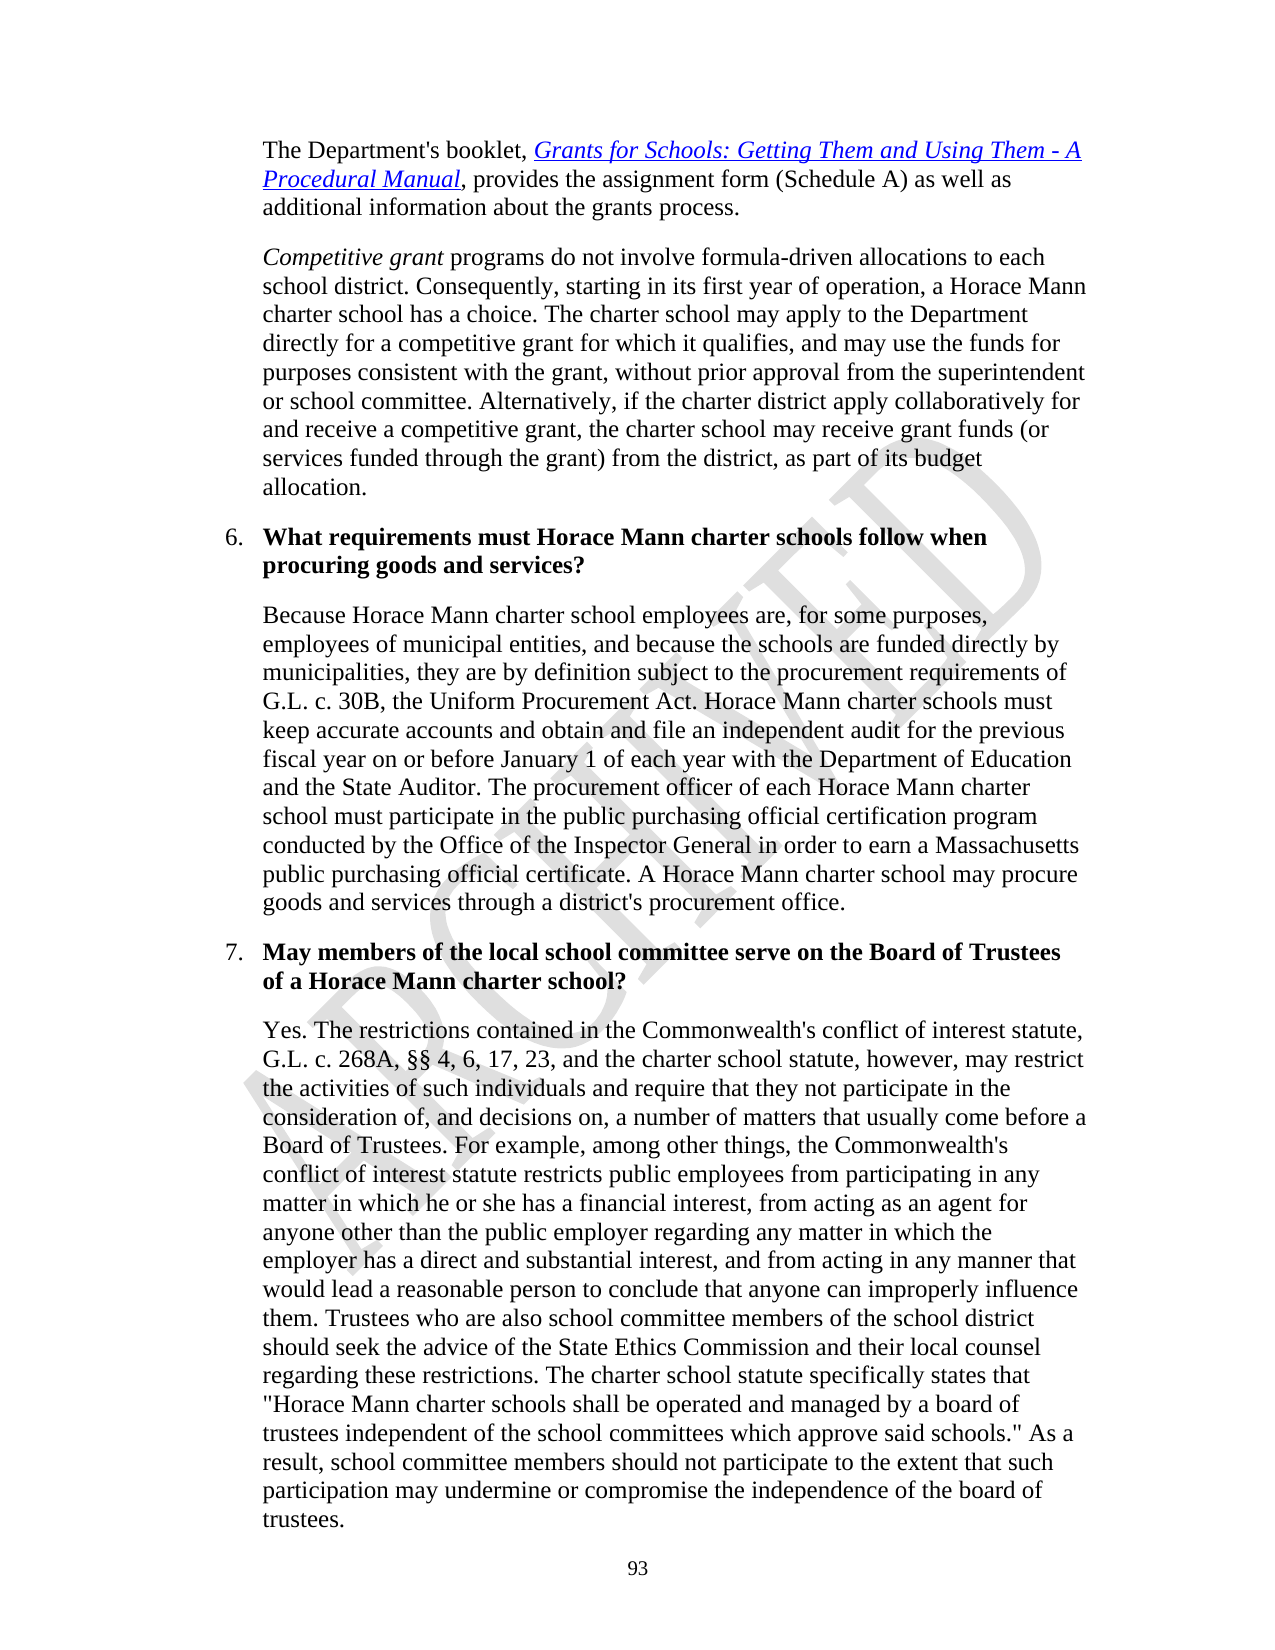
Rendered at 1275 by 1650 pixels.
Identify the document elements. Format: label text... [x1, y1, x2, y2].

text Competitive grant programs do not involve formula-driven allocations to each school district. Consequently, starting in its first year of operation, a Horace Mann charter school has a choice. The charter school may apply to the Department directly for a competitive grant for which it qualifies, and may use the funds for purposes consistent with the grant, without prior approval from the superintendent or school committee. Alternatively, if the charter district apply collaboratively for and receive a competitive grant, the charter school may receive grant funds (or services funded through the grant) from the district, as part of its budget allocation. [262, 414, 1087, 673]
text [262, 1188, 1087, 1533]
text In the second and subsequent years of a Horace Mann charter school's operation, the Department will calculate an entitlement/allocation for the school as well as for the district, based on prior year student data. At that point, the Horace Mann charter school may choose either to apply for entitlement/allocation funds itself, or it may assign its entitlement to the school district and make arrangements with the superintendent so that the charter school students will benefit from the funds. The Department's booklet, Grants for Schools: Getting Them and Using Them - A Procedural Manual, provides the assignment form (Schedule A) as well as additional information about the grants process. [262, 135, 1087, 394]
text Because Horace Mann charter school employees are, for some purposes, employees of municipal entities, and because the schools are funded directly by municipalities, they are by definition subject to the procurement requirements of G.L. c. 30B, the Uniform Procurement Act. Horace Mann charter schools must keep accurate accounts and obtain and file an independent audit for the previous fiscal year on or before January 1 of each year with the Department of Education and the State Auditor. The procurement officer of each Horace Mann charter school must participate in the public purchasing official certification program conducted by the Office of the Inspector General in order to earn a public purchasing official certificate. A Horace Mann charter school may procure goods and services through a district's procurement office. [262, 772, 1087, 1089]
list What requirements must Horace Mann charter schools follow when procuring goods and services? [225, 694, 1087, 752]
list May members of the local school committee serve on the Board of Trustees of a Horace Mann charter school? [225, 1109, 1087, 1167]
